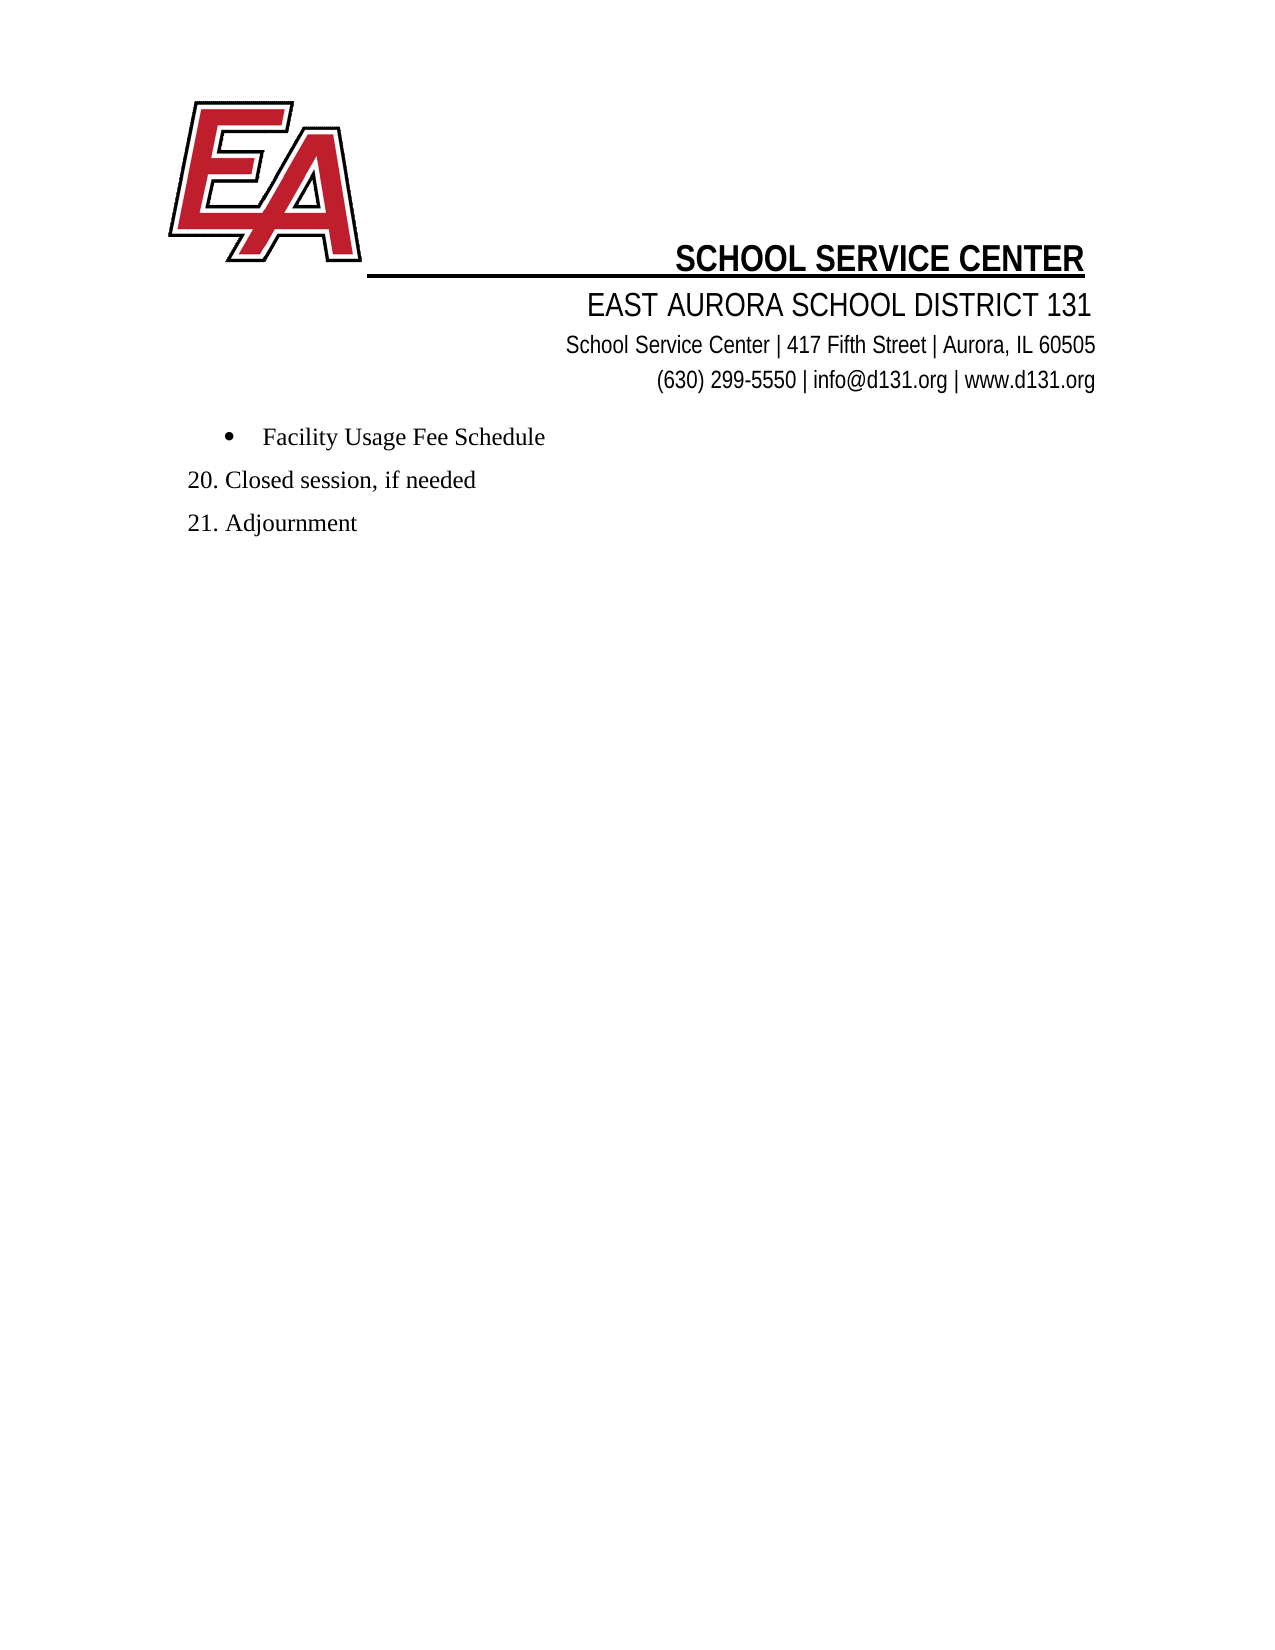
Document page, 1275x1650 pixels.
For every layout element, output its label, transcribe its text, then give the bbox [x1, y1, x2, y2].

list Facility Usage Fee Schedule [225, 422, 1125, 451]
picture [162, 80, 367, 272]
list Adjournment [187, 508, 1125, 537]
list Closed session, if needed [187, 465, 1125, 494]
